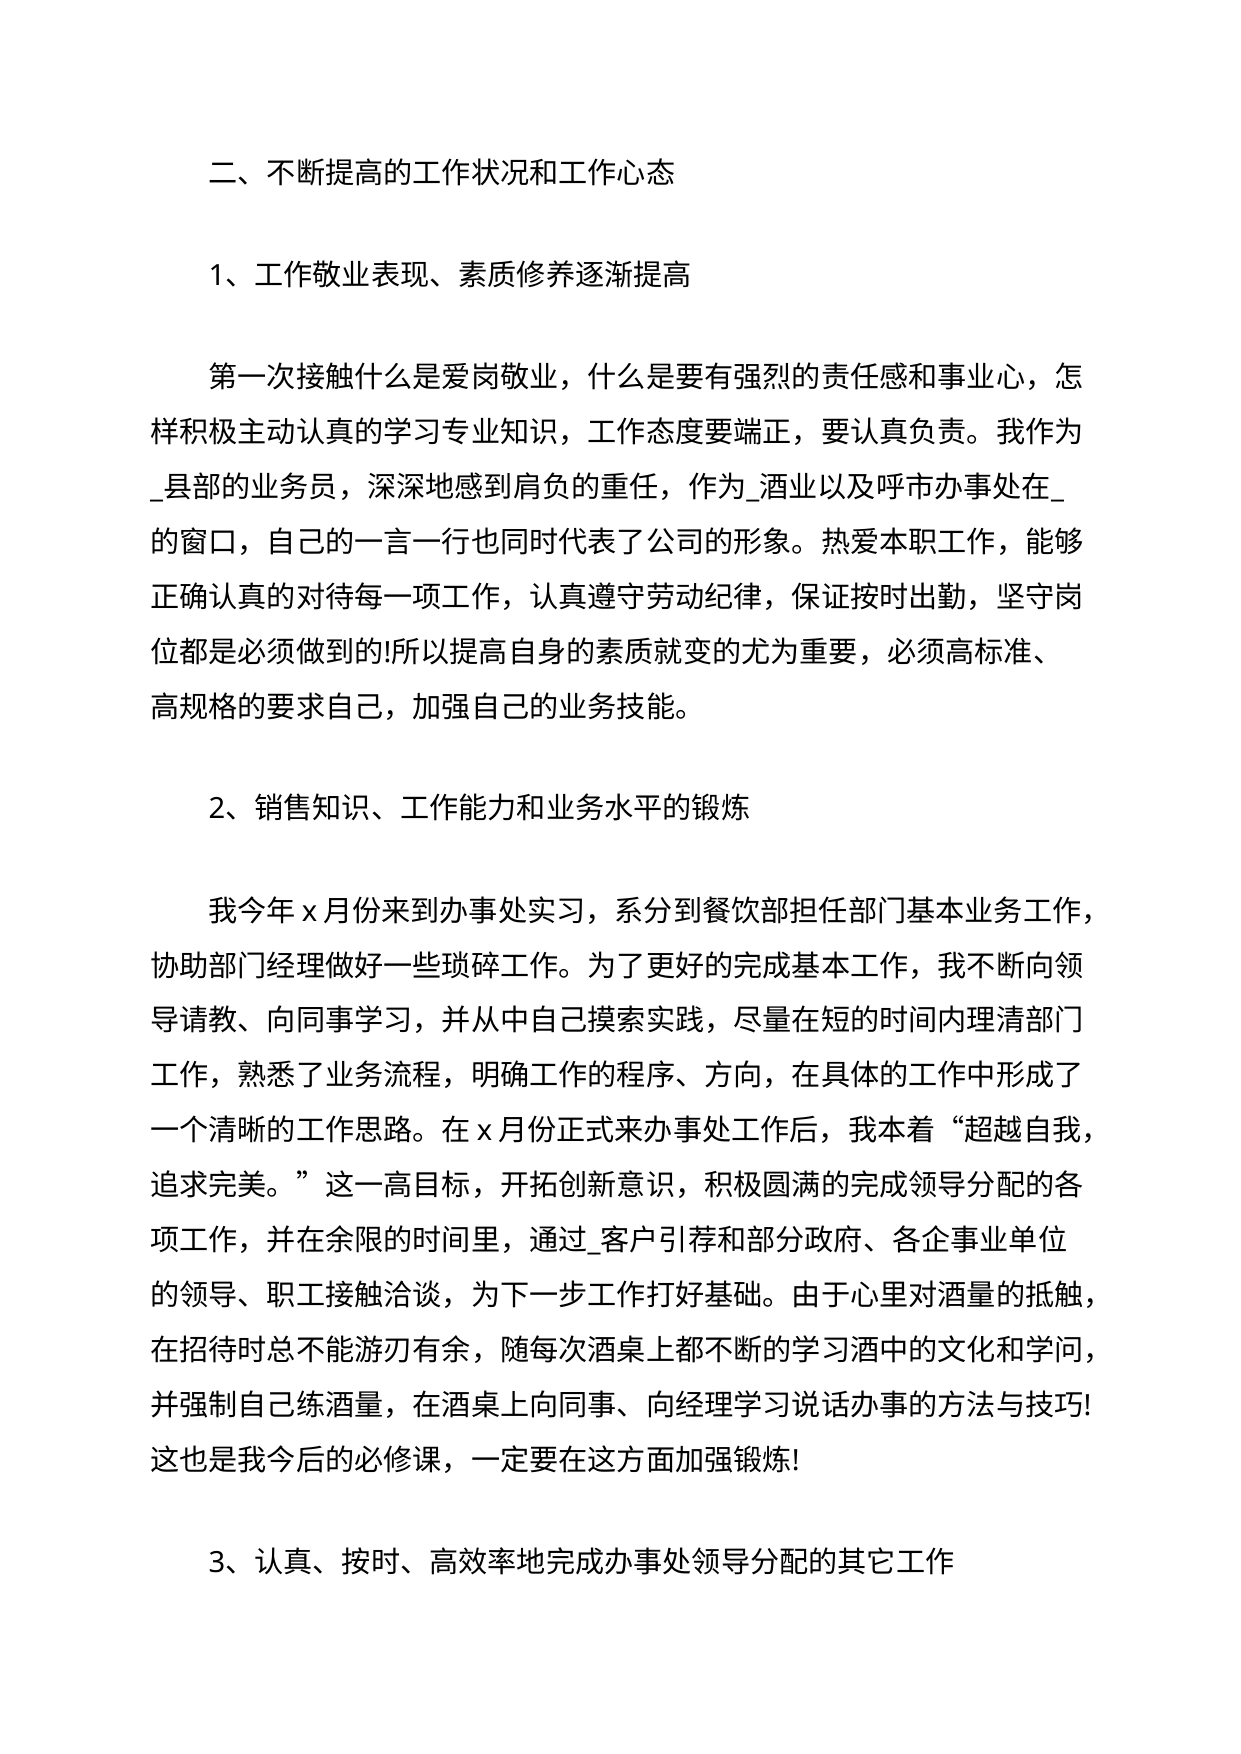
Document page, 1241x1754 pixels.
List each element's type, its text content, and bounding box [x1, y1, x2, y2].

text 第一次接触什么是爱岗敬业，什么是要有强烈的责任感和事业心，怎样积极主动认真的学习专业知识，工作态度要端正，要认真负责。我作为_县部的业务员，深深地感到肩负的重任，作为_酒业以及呼市办事处在_的窗口，自己的一言一行也同时代表了公司的形象。热爱本职工作，能够正确认真的对待每一项工作，认真遵守劳动纪律，保证按时出勤，坚守岗位都是必须做到的!所以提高自身的素质就变的尤为重要，必须高标准、高规格的要求自己，加强自己的业务技能。 [150, 354, 1090, 726]
text 我今年x月份来到办事处实习，系分到餐饮部担任部门基本业务工作，协助部门经理做好一些琐碎工作。为了更好的完成基本工作，我不断向领导请教、向同事学习，并从中自己摸索实践，尽量在短的时间内理清部门工作，熟悉了业务流程，明确工作的程序、方向，在具体的工作中形成了一个清晰的工作思路。在x月份正式来办事处工作后，我本着“超越自我，追求完美。”这一高目标，开拓创新意识，积极圆满的完成领导分配的各项工作，并在余限的时间里，通过_客户引荐和部分政府、各企事业单位的领导、职工接触洽谈，为下一步工作打好基础。由于心里对酒量的抵触，在招待时总不能游刃有余，随每次酒桌上都不断的学习酒中的文化和学问，并强制自己练酒量，在酒桌上向同事、向经理学习说话办事的方法与技巧!这也是我今后的必修课，一定要在这方面加强锻炼! [150, 887, 1090, 1479]
text 二、不断提高的工作状况和工作心态 [150, 150, 1090, 192]
text 2、销售知识、工作能力和业务水平的锻炼 [150, 785, 1090, 827]
text 1、工作敬业表现、素质修养逐渐提高 [150, 252, 1090, 294]
text 3、认真、按时、高效率地完成办事处领导分配的其它工作 [150, 1538, 1090, 1581]
